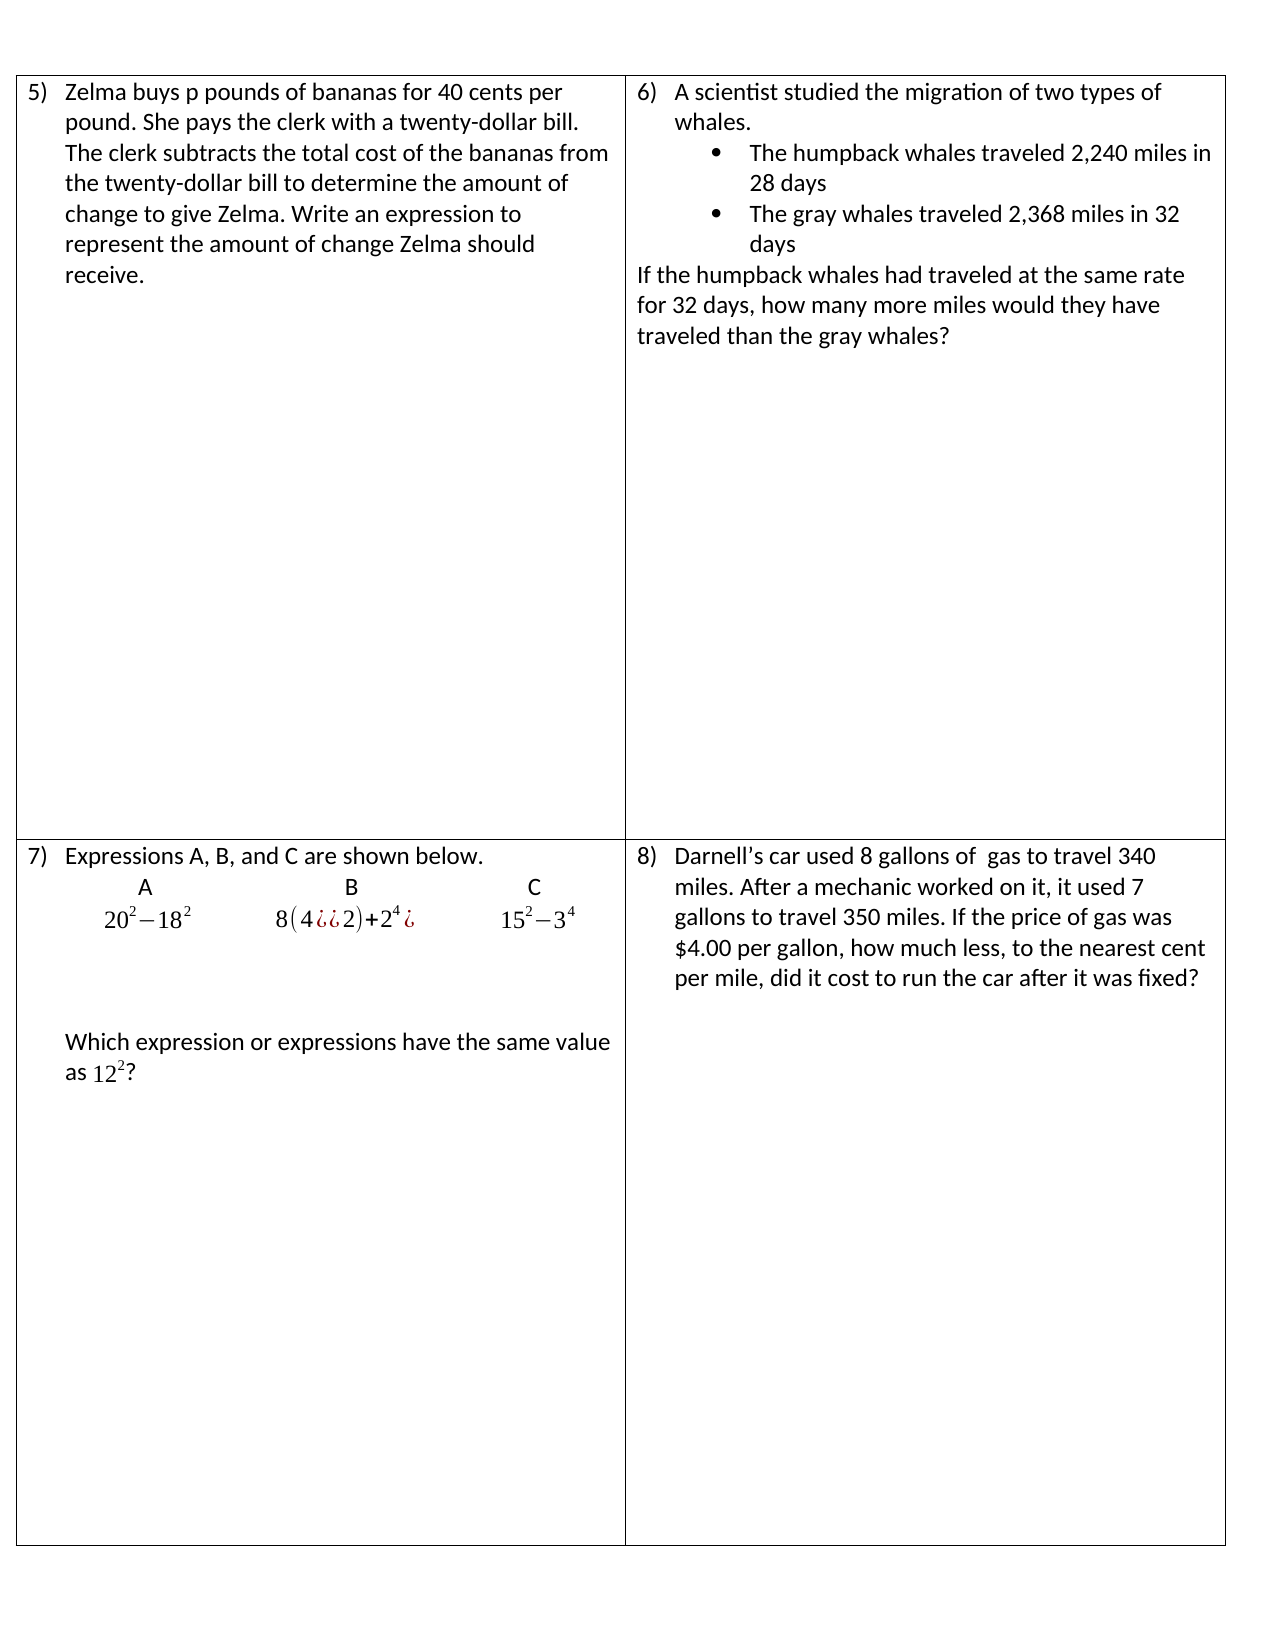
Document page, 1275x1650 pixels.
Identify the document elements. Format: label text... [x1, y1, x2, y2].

table_cell Expressions A, B, and C are shown below. A B C Which expression or expressions have the same value as ? [17, 840, 625, 1545]
table_cell A scientist studied the migration of two types of whales. The humpback whales traveled 2,240 miles in 28 days The gray whales traveled 2,368 miles in 32 days If the humpback whales had traveled at the same rate for 32 days, how many more miles would they have traveled than the gray whales? [626, 76, 1225, 839]
table_cell Darnell’s car used 8 gallons of gas to travel 340 miles. After a mechanic worked on it, it used 7 gallons to travel 350 miles. If the price of gas was $4.00 per gallon, how much less, to the nearest cent per mile, did it cost to run the car after it was fixed? [626, 840, 1225, 1545]
table_cell Zelma buys p pounds of bananas for 40 cents per pound. She pays the clerk with a twenty-dollar bill. The clerk subtracts the total cost of the bananas from the twenty-dollar bill to determine the amount of change to give Zelma. Write an expression to represent the amount of change Zelma should receive. [17, 76, 625, 839]
